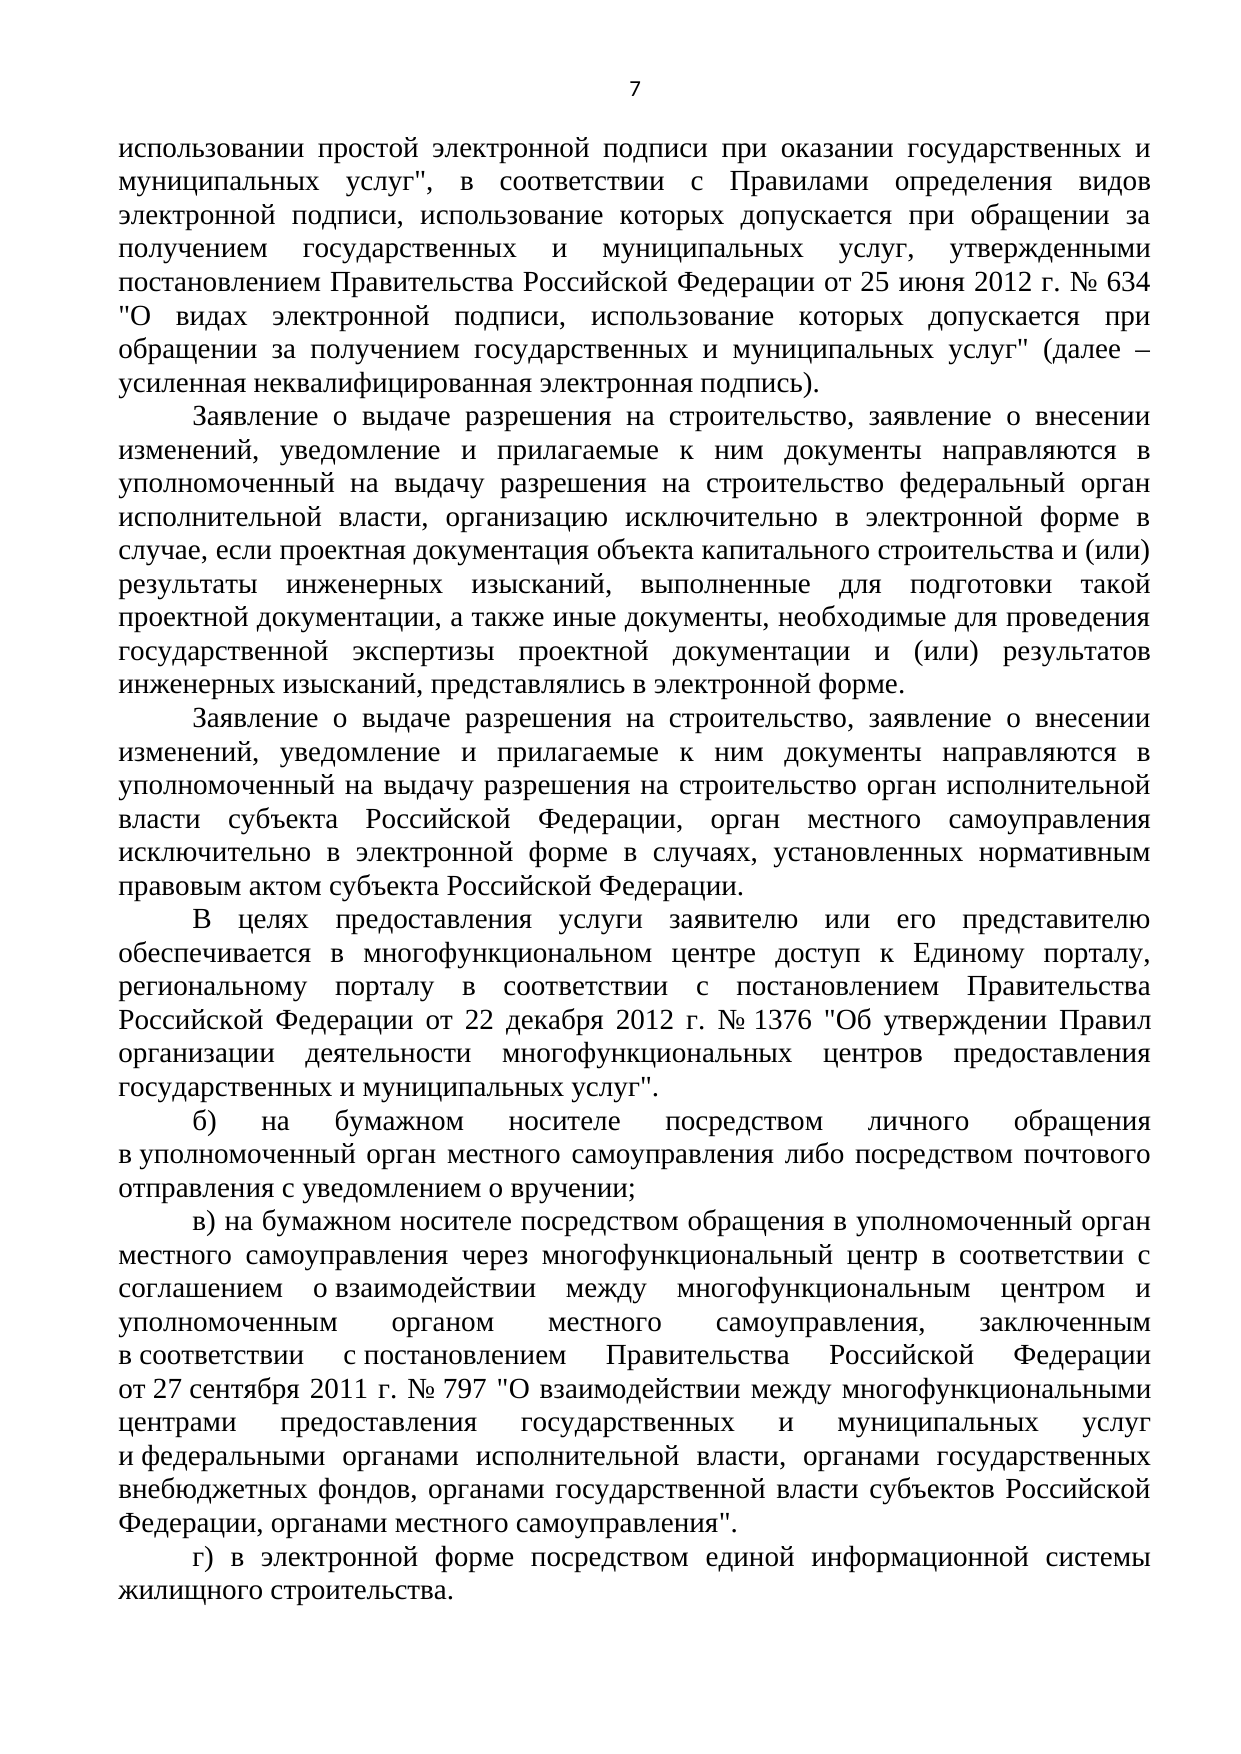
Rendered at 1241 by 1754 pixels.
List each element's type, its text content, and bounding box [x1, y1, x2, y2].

text Заявление о выдаче разрешения на строительство, заявление о внесении изменений, уведомление и прилагаемые к ним документы направляются в уполномоченный на выдачу разрешения на строительство федеральный орган исполнительной власти, организацию исключительно в электронной форме в случае, если проектная документация объекта капитального строительства и (или) результаты инженерных изысканий, выполненные для подготовки такой проектной документации, а также иные документы, необходимые для проведения государственной экспертизы проектной документации и (или) результатов инженерных изысканий, представлялись в электронной форме. [118, 398, 1152, 700]
text Заявление о выдаче разрешения на строительство, заявление о внесении изменений, уведомление и прилагаемые к ним документы направляются в уполномоченный на выдачу разрешения на строительство орган исполнительной власти субъекта Российской Федерации, орган местного самоуправления исключительно в электронной форме в случаях, установленных нормативным правовым актом субъекта Российской Федерации. [118, 700, 1152, 901]
text В целях предоставления услуги заявителю или его представителю обеспечивается в многофункциональном центре доступ к Единому порталу, региональному порталу в соответствии с постановлением Правительства Российской Федерации от 22 декабря 2012 г. № 1376 "Об утверждении Правил организации деятельности многофункциональных центров предоставления государственных и муниципальных услуг". [118, 901, 1152, 1103]
text б) на бумажном носителе посредством личного обращения в уполномоченный орган местного самоуправления либо посредством почтового отправления с уведомлением о вручении; [118, 1103, 1152, 1203]
text г) в электронной форме посредством единой информационной системы жилищного строительства. [118, 1539, 1152, 1606]
text в) на бумажном носителе посредством обращения в уполномоченный орган местного самоуправления через многофункциональный центр в соответствии с соглашением о взаимодействии между многофункциональным центром и уполномоченным органом местного самоуправления, заключенным в соответствии с постановлением Правительства Российской Федерации от 27 сентября 2011 г. № 797 "О взаимодействии между многофункциональными центрами предоставления государственных и муниципальных услуг и федеральными органами исполнительной власти, органами государственных внебюджетных фондов, органами государственной власти субъектов Российской Федерации, органами местного самоуправления". [118, 1203, 1152, 1539]
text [118, 130, 1152, 398]
